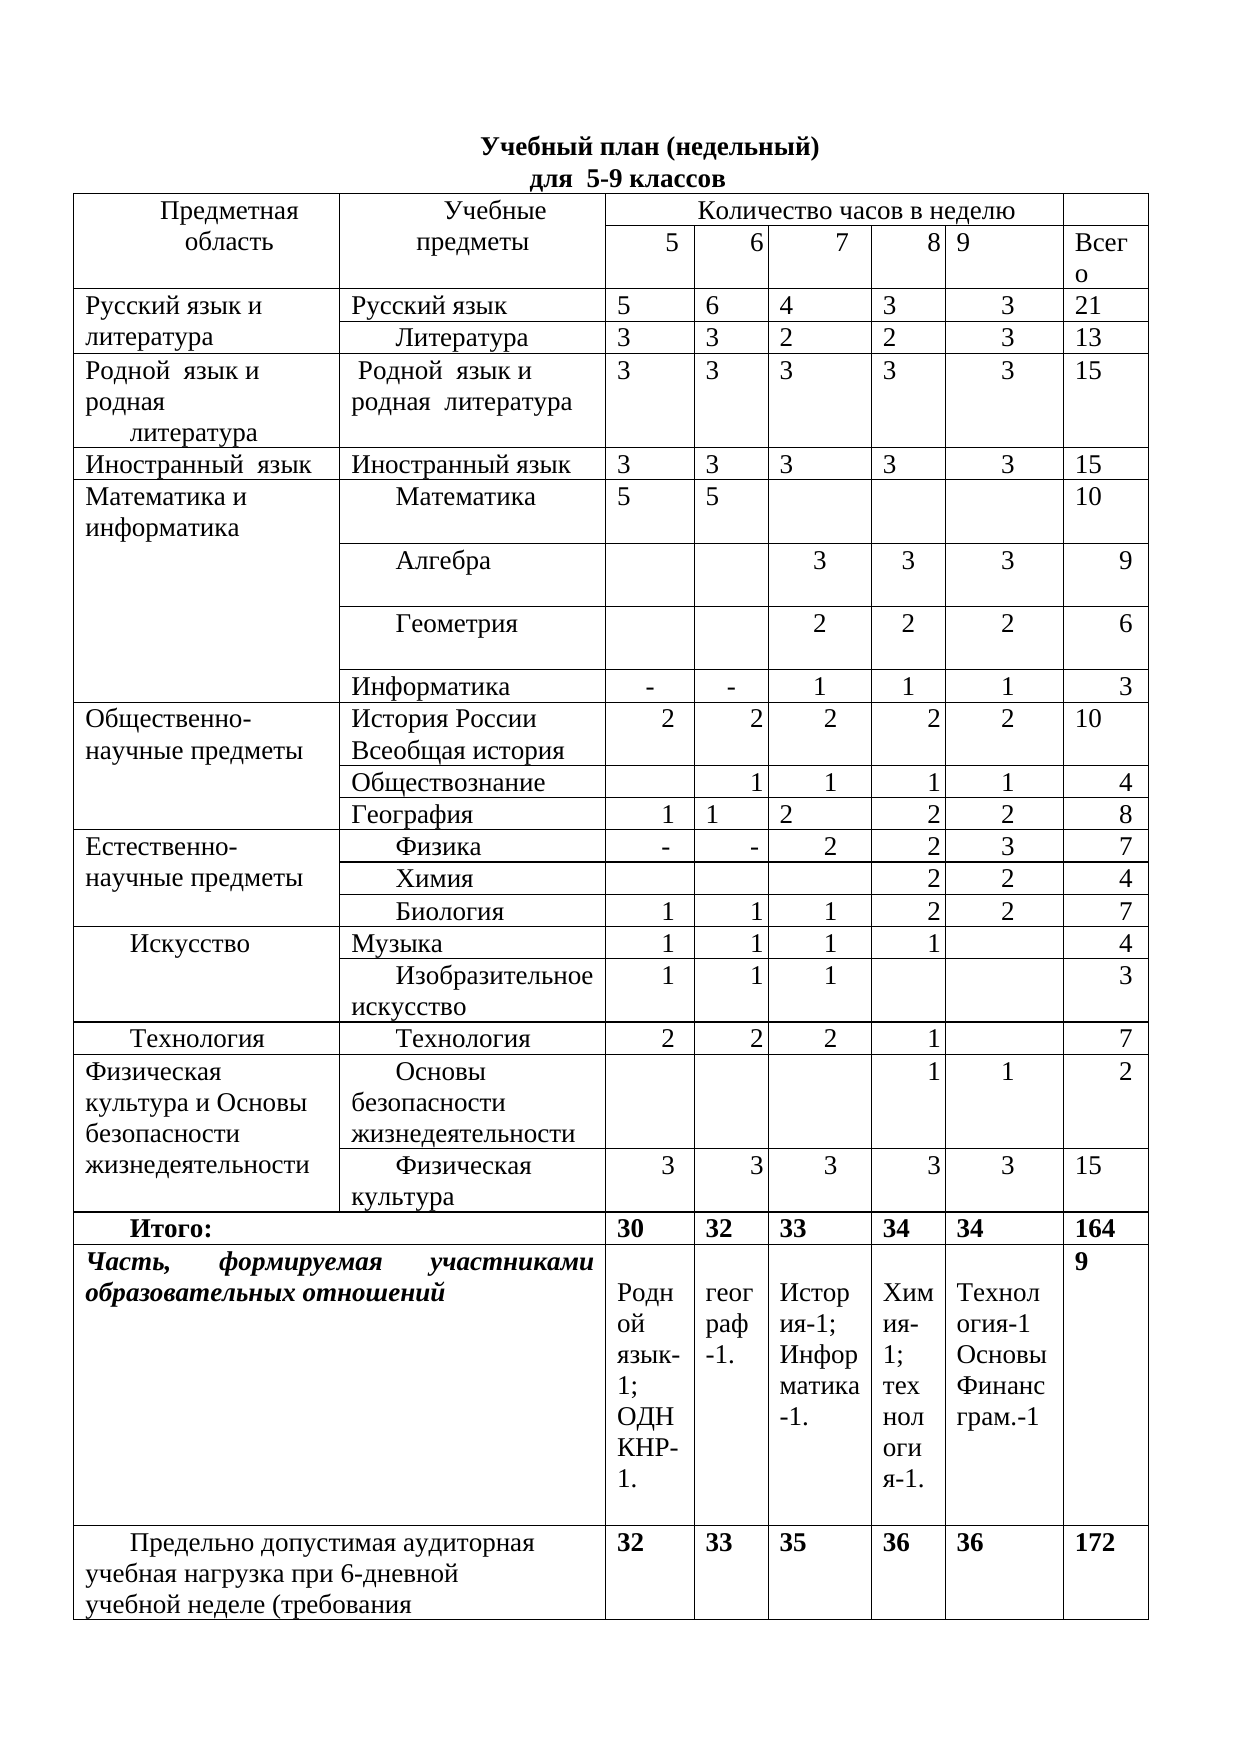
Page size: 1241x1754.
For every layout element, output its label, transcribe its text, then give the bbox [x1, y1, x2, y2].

table_cell Естественно-научные предметы [74, 830, 339, 926]
table_cell 3 [872, 1149, 945, 1211]
table_cell Родной язык и родная литература [340, 354, 605, 447]
table_cell [860, 863, 871, 894]
table_cell [683, 766, 694, 797]
table_header Предметная область [74, 194, 339, 288]
table_cell 3 [769, 1149, 871, 1211]
table_cell [769, 480, 871, 543]
table_cell 3 [769, 354, 871, 447]
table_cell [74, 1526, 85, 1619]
table_cell Родной язык-1; ОДНКНР-1. [606, 1245, 694, 1525]
table_cell 3 [872, 354, 945, 447]
table_cell [946, 959, 1063, 1021]
table_cell 2 [872, 607, 945, 669]
table_cell Физическая культура и Основы безопасности жизнедеятельности [74, 1055, 339, 1211]
table_cell [606, 607, 694, 669]
table_cell 1 [946, 1055, 1063, 1148]
table_cell [769, 1055, 871, 1148]
table_cell 6 [1064, 607, 1148, 669]
table_cell [946, 480, 1063, 543]
table_cell 36 [946, 1526, 1063, 1619]
table_cell [606, 766, 617, 797]
table_cell [683, 863, 694, 894]
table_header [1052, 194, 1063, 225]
table_cell 1 [695, 959, 768, 1021]
table_cell 5 [606, 226, 694, 288]
table_cell 36 [872, 1526, 945, 1619]
table_cell [872, 480, 945, 543]
table_cell 10 [1064, 703, 1148, 765]
table_cell [695, 544, 768, 606]
table_cell [606, 544, 694, 606]
table_cell 9 [1064, 544, 1148, 606]
table_cell 9 [1064, 1245, 1148, 1525]
table_cell [695, 1055, 768, 1148]
table_cell 2 [769, 607, 871, 669]
table_cell Русский язык и литература [74, 289, 339, 353]
table_header Учебные предметы [340, 194, 605, 288]
table_cell 3 [769, 544, 871, 606]
table_cell [946, 927, 956, 958]
table_cell 1 [872, 1055, 945, 1148]
table_cell Технология-1 Основы Финансграм.-1 [946, 1245, 1063, 1525]
table_cell 2 [946, 607, 1063, 669]
table_cell 3 [606, 354, 694, 447]
table_cell 1 [606, 959, 694, 1021]
table_cell 3 [606, 1149, 694, 1211]
table_cell [695, 607, 768, 669]
table_cell 2 [872, 703, 945, 765]
table_cell 3 [946, 1149, 1063, 1211]
table_header [1137, 194, 1148, 225]
table_cell 33 [695, 1526, 768, 1619]
table_cell 2 [769, 703, 871, 765]
table_cell 5 [606, 480, 694, 543]
table_cell [1052, 1023, 1063, 1053]
table_cell 15 [1064, 354, 1148, 447]
table_cell 2 [606, 703, 694, 765]
table_cell 2 [695, 703, 768, 765]
table_cell 3 [695, 1149, 768, 1211]
table_cell 35 [769, 1526, 871, 1619]
table_cell Часть, формируемая участниками образовательных отношений [74, 1245, 605, 1525]
table_cell 2 [946, 703, 1063, 765]
table_cell 7 [769, 226, 871, 288]
table_cell 10 [1064, 480, 1148, 543]
table_cell [872, 959, 945, 1021]
table_cell [946, 1023, 956, 1053]
table_cell 6 [695, 226, 768, 288]
text Учебный план (недельный) [103, 131, 1152, 162]
table_cell 15 [1064, 1149, 1148, 1211]
table_cell 3 [946, 544, 1063, 606]
table_cell [757, 863, 768, 894]
table_cell История-1; Информатика-1. [769, 1245, 871, 1525]
table_cell 3 [695, 354, 768, 447]
table_cell [695, 863, 705, 894]
table_cell Искусство [74, 927, 339, 1021]
table_cell географ-1. [695, 1245, 768, 1525]
text для 5-9 классов [103, 162, 1152, 193]
table_cell 32 [606, 1526, 694, 1619]
table_cell Общественно-научные предметы [74, 703, 339, 829]
table_cell [1052, 927, 1063, 958]
table_cell 8 [872, 226, 945, 288]
table_cell 5 [695, 480, 768, 543]
table_cell [606, 1055, 694, 1148]
table_cell 172 [1064, 1526, 1148, 1619]
table_cell [606, 863, 617, 894]
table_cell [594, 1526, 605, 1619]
table_cell 3 [872, 544, 945, 606]
table_cell 9 [946, 226, 1063, 288]
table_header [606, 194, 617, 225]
table_cell Математика и информатика [74, 480, 339, 702]
table_cell 2 [1064, 1055, 1148, 1148]
table_header [1064, 194, 1074, 225]
table_cell 1 [769, 959, 871, 1021]
table_cell 3 [1064, 959, 1148, 1021]
table_cell 3 [946, 354, 1063, 447]
table_cell [769, 863, 779, 894]
